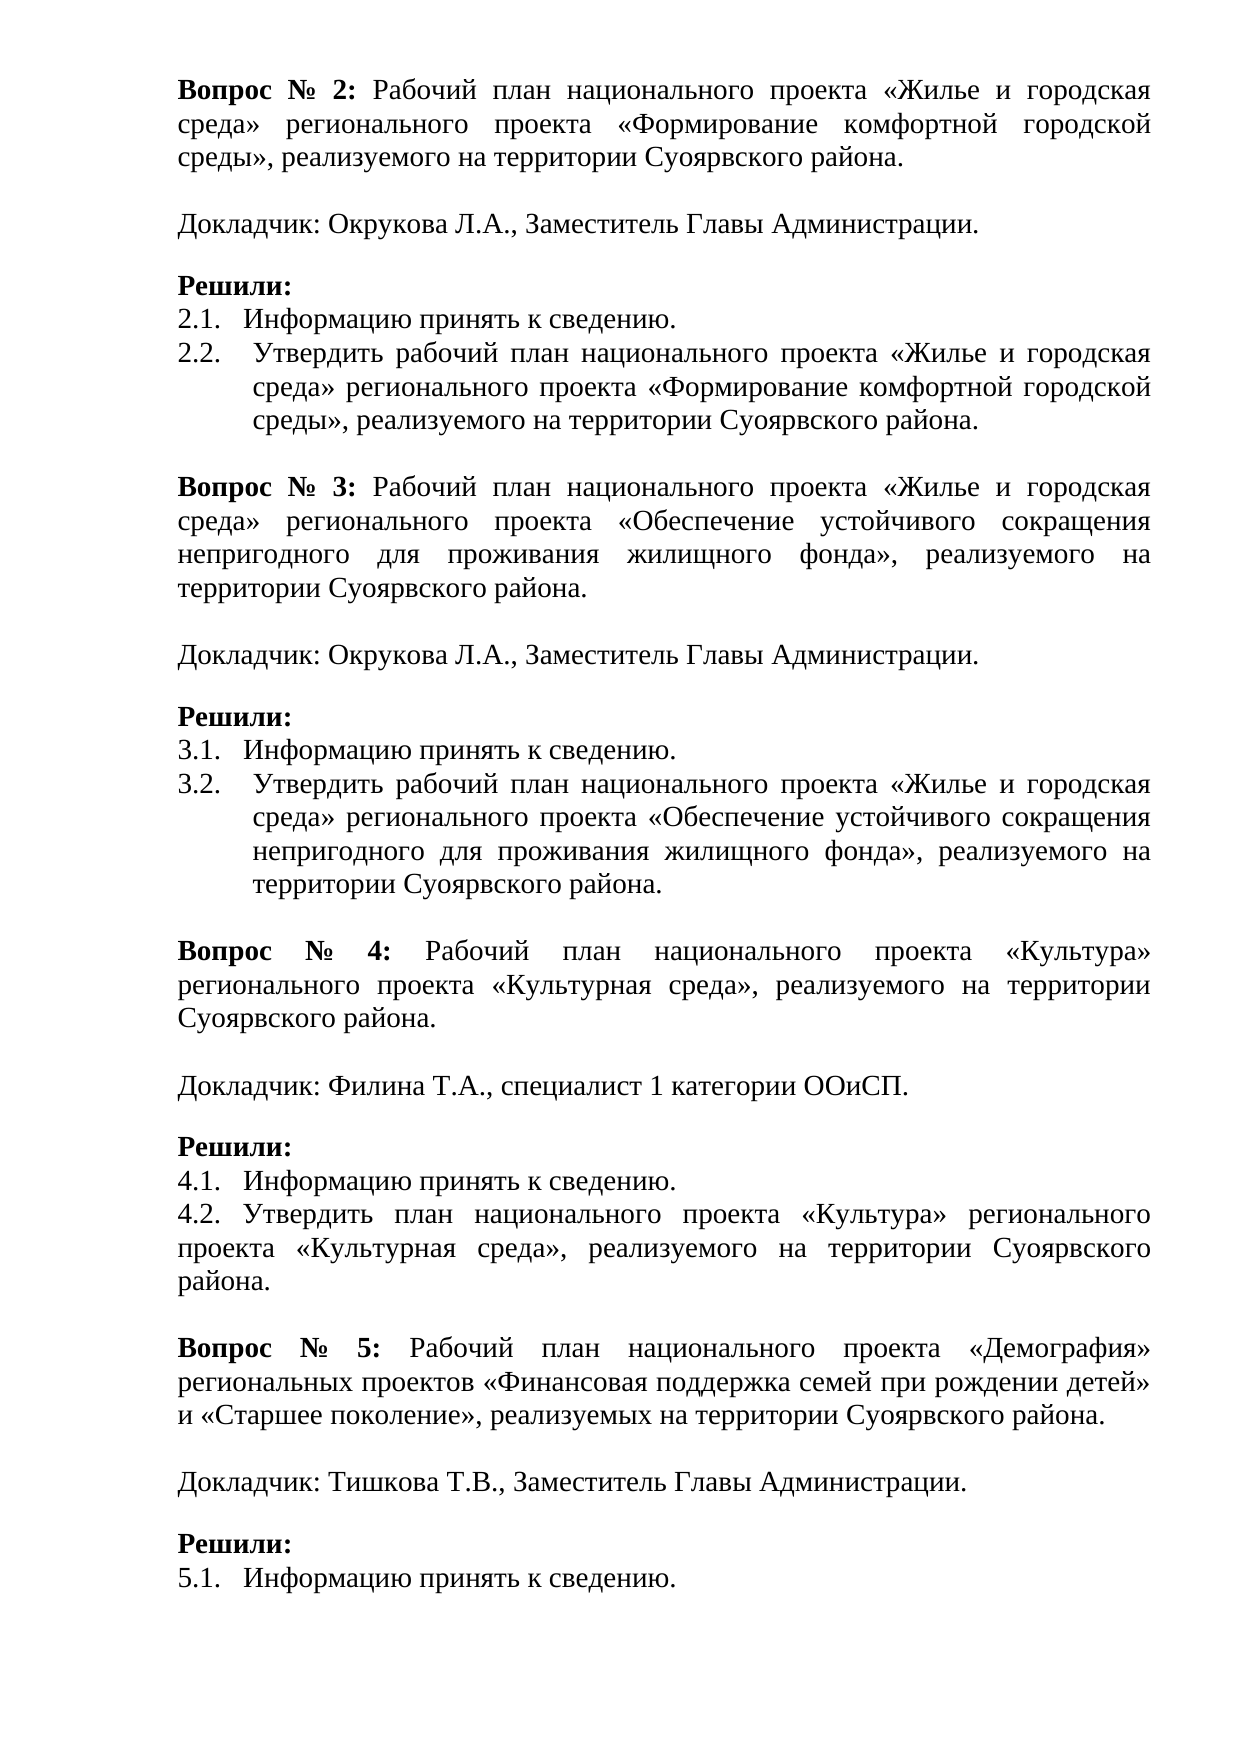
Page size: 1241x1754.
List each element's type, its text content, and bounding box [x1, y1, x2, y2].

text 3.1. Информацию принять к сведению. [177, 732, 1152, 766]
text 4.2. Утвердить план национального проекта «Культура» регионального проекта «Культурная среда», реализуемого на территории Суоярвского района. [177, 1196, 1152, 1297]
text Вопрос № 3: Рабочий план национального проекта «Жилье и городская среда» регионального проекта «Обеспечение устойчивого сокращения непригодного для проживания жилищного фонда», реализуемого на территории Суоярвского района. [177, 469, 1152, 603]
text 4.1. Информацию принять к сведению. [177, 1163, 1152, 1196]
text Решили: [177, 268, 1152, 302]
text Докладчик: Окрукова Л.А., Заместитель Главы Администрации. [177, 637, 1152, 671]
text Вопрос № 2: Рабочий план национального проекта «Жилье и городская среда» регионального проекта «Формирование комфортной городской среды», реализуемого на территории Суоярвского района. [177, 72, 1152, 173]
text 5.1. Информацию принять к сведению. [177, 1560, 1152, 1593]
text Докладчик: Тишкова Т.В., Заместитель Главы Администрации. [177, 1464, 1152, 1498]
text 2.1. Информацию принять к сведению. [177, 302, 1152, 335]
list Утвердить рабочий план национального проекта «Жилье и городская среда» регионального проекта «Формирование комфортной городской среды», реализуемого на территории Суоярвского района. [177, 335, 1152, 436]
text Докладчик: Окрукова Л.А., Заместитель Главы Администрации. [177, 207, 1152, 240]
text Решили: [177, 1526, 1152, 1560]
list Утвердить рабочий план национального проекта «Жилье и городская среда» регионального проекта «Обеспечение устойчивого сокращения непригодного для проживания жилищного фонда», реализуемого на территории Суоярвского района. [177, 766, 1152, 900]
text Решили: [177, 699, 1152, 732]
text Докладчик: Филина Т.А., специалист 1 категории ООиСП. [177, 1068, 1152, 1101]
text Решили: [177, 1129, 1152, 1163]
text Вопрос № 4: Рабочий план национального проекта «Культура» регионального проекта «Культурная среда», реализуемого на территории Суоярвского района. [177, 933, 1152, 1034]
text Вопрос № 5: Рабочий план национального проекта «Демография» региональных проектов «Финансовая поддержка семей при рождении детей» и «Старшее поколение», реализуемых на территории Суоярвского района. [177, 1330, 1152, 1431]
